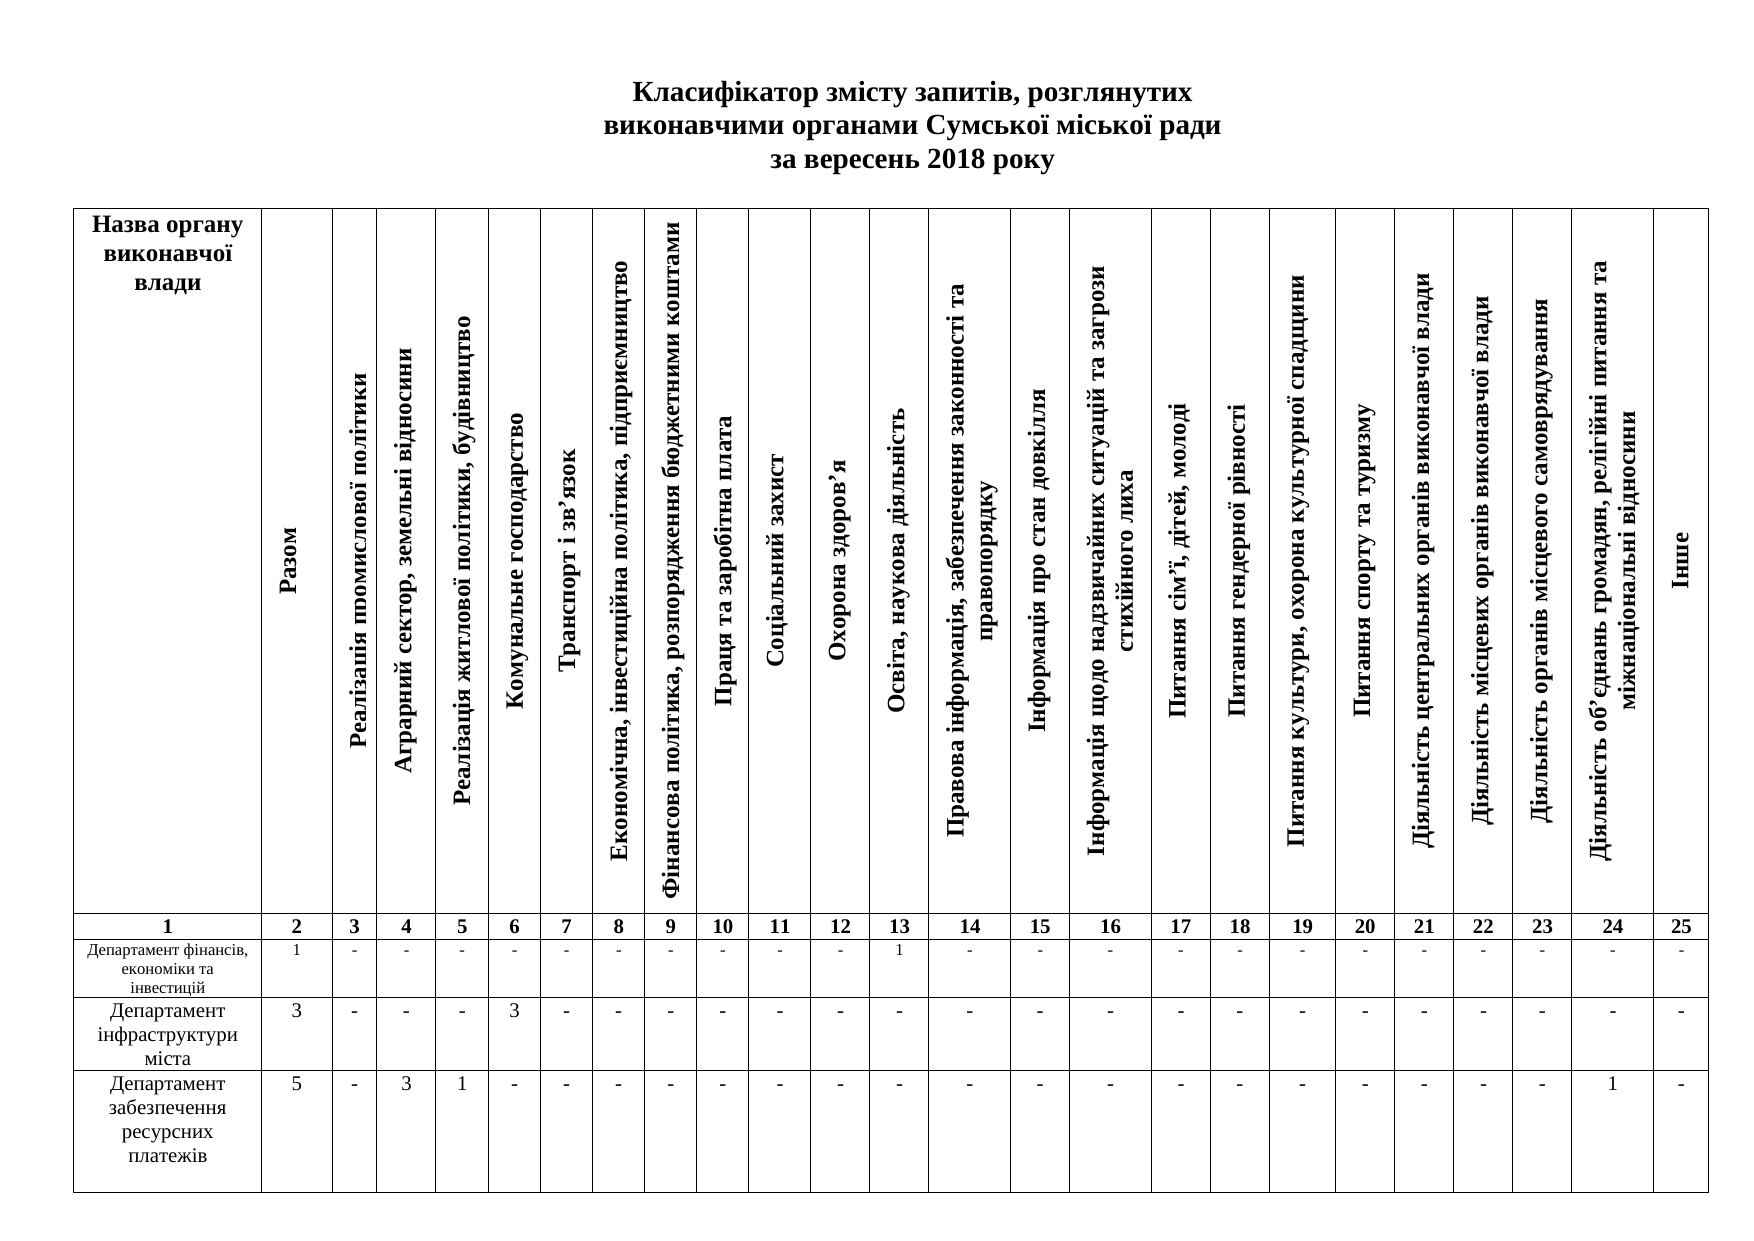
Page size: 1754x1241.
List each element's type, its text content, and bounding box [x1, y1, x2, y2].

table_cell - [1152, 940, 1210, 997]
table_cell 6 [489, 914, 540, 938]
table_cell - [929, 940, 1010, 997]
table_cell - [1513, 940, 1571, 997]
table_cell - [1011, 1071, 1069, 1192]
table_cell - [436, 998, 488, 1070]
table_cell 12 [811, 914, 869, 938]
table_cell 19 [1270, 914, 1335, 938]
table_cell 1 [74, 914, 261, 938]
table_cell - [1011, 940, 1069, 997]
table_cell - [489, 940, 540, 997]
table_header Охорона здоров’я [811, 209, 869, 913]
table_cell - [593, 998, 644, 1070]
text Класифікатор змісту запитів, розглянутих [118, 74, 1707, 107]
table_header Діяльність об’єднань громадян, релігійні питання та міжнаціональні відносини [1572, 209, 1653, 913]
table_cell - [1211, 998, 1269, 1070]
table_cell 1 [1572, 1071, 1653, 1192]
table_cell - [436, 940, 488, 997]
table_cell - [1211, 940, 1269, 997]
table_cell - [377, 940, 435, 997]
table_header Назва органу виконавчої влади [74, 209, 261, 913]
table_header Інше [1654, 209, 1708, 913]
table_cell - [333, 940, 376, 997]
table_cell 15 [1011, 914, 1069, 938]
table_cell - [541, 940, 592, 997]
table_cell 3 [262, 998, 332, 1070]
table_cell - [749, 940, 810, 997]
table_header Комунальне господарство [489, 209, 540, 913]
table_cell - [1513, 998, 1571, 1070]
table_cell - [870, 998, 928, 1070]
table_cell 10 [697, 914, 748, 938]
table_cell - [1395, 998, 1453, 1070]
table_cell - [541, 1071, 592, 1192]
table_cell 1 [870, 940, 928, 997]
table_header Діяльність центральних органів виконавчої влади [1395, 209, 1453, 913]
table_header Праця та заробітна плата [697, 209, 748, 913]
table_cell 24 [1572, 914, 1653, 938]
table_cell 21 [1395, 914, 1453, 938]
table_cell - [1513, 1071, 1571, 1192]
table_cell 20 [1336, 914, 1394, 938]
table_cell 5 [262, 1071, 332, 1192]
table_cell - [1572, 998, 1653, 1070]
table_cell - [697, 1071, 748, 1192]
table_cell - [377, 998, 435, 1070]
table_cell - [1152, 1071, 1210, 1192]
table_header Діяльність місцевих органів виконавчої влади [1454, 209, 1512, 913]
table_cell Департамент забезпечення ресурсних платежів [74, 1071, 261, 1192]
table_cell - [1336, 940, 1394, 997]
table_cell - [1070, 998, 1151, 1070]
table_cell - [593, 1071, 644, 1192]
table_cell - [1270, 998, 1335, 1070]
text виконавчими органами Сумської міської ради [118, 107, 1707, 141]
table_header Реалізація житлової політики, будівництво [436, 209, 488, 913]
table_cell - [1270, 1071, 1335, 1192]
table_cell 11 [749, 914, 810, 938]
table_cell - [645, 1071, 696, 1192]
table_cell - [811, 940, 869, 997]
text за вересень 2018 року [118, 141, 1707, 174]
table_cell - [489, 1071, 540, 1192]
table_cell 23 [1513, 914, 1571, 938]
table_cell 1 [436, 1071, 488, 1192]
table_cell - [333, 1071, 376, 1192]
table_header Питання спорту та туризму [1336, 209, 1394, 913]
table_cell - [1336, 1071, 1394, 1192]
table_cell - [697, 998, 748, 1070]
table_cell - [1152, 998, 1210, 1070]
table_header Правова інформація, забезпечення законності та правопорядку [929, 209, 1010, 913]
table_cell - [645, 998, 696, 1070]
table_header Питання культури, охорона культурної спадщини [1270, 209, 1335, 913]
table_cell - [1454, 940, 1512, 997]
table_cell 3 [489, 998, 540, 1070]
table_header Освіта, наукова діяльність [870, 209, 928, 913]
table_cell - [811, 1071, 869, 1192]
table_cell - [870, 1071, 928, 1192]
table_cell - [749, 998, 810, 1070]
table_cell - [1654, 1071, 1708, 1192]
table_cell 3 [377, 1071, 435, 1192]
table_cell 18 [1211, 914, 1269, 938]
table_cell - [333, 998, 376, 1070]
table_cell - [1070, 940, 1151, 997]
table_cell - [697, 940, 748, 997]
table_header Інформація про стан довкілля [1011, 209, 1069, 913]
table_header Економічна, інвестиційна політика, підприємництво [593, 209, 644, 913]
table_cell - [1070, 1071, 1151, 1192]
table_cell 16 [1070, 914, 1151, 938]
table_cell 1 [262, 940, 332, 997]
table_header Разом [262, 209, 332, 913]
table_cell 5 [436, 914, 488, 938]
table_header Інформація щодо надзвичайних ситуацій та загрози стихійного лиха [1070, 209, 1151, 913]
table_cell - [929, 1071, 1010, 1192]
table_header Реалізація промислової політики [333, 209, 376, 913]
table_cell 13 [870, 914, 928, 938]
table_cell - [1270, 940, 1335, 997]
table_cell - [1654, 998, 1708, 1070]
table_cell - [811, 998, 869, 1070]
table_cell 2 [262, 914, 332, 938]
table_cell 8 [593, 914, 644, 938]
table_header Транспорт і зв’язок [541, 209, 592, 913]
table_cell 14 [929, 914, 1010, 938]
table_cell - [1395, 940, 1453, 997]
table_cell - [1211, 1071, 1269, 1192]
table_cell - [1454, 1071, 1512, 1192]
table_cell - [645, 940, 696, 997]
table_cell 17 [1152, 914, 1210, 938]
table_cell - [1011, 998, 1069, 1070]
table_cell Департамент фінансів, економіки та інвестицій [74, 940, 261, 997]
table_header Аграрний сектор, земельні відносини [377, 209, 435, 913]
table_cell 7 [541, 914, 592, 938]
table_header Діяльність органів місцевого самоврядування [1513, 209, 1571, 913]
table_cell - [929, 998, 1010, 1070]
table_cell - [1336, 998, 1394, 1070]
table_cell 4 [377, 914, 435, 938]
table_cell - [1572, 940, 1653, 997]
table_cell 22 [1454, 914, 1512, 938]
table_cell - [593, 940, 644, 997]
table_header Соціальний захист [749, 209, 810, 913]
table_cell 9 [645, 914, 696, 938]
table_cell - [541, 998, 592, 1070]
table_cell 25 [1654, 914, 1708, 938]
table_cell - [1654, 940, 1708, 997]
table_cell - [749, 1071, 810, 1192]
table_cell - [1395, 1071, 1453, 1192]
table_cell 3 [333, 914, 376, 938]
table_header Питання гендерної рівності [1211, 209, 1269, 913]
table_header Питання сім’ї, дітей, молоді [1152, 209, 1210, 913]
table_header Фінансова політика, розпорядження бюджетними коштами коштамикоштами [645, 209, 696, 913]
table_cell - [1454, 998, 1512, 1070]
table_cell Департамент інфраструктури міста [74, 998, 261, 1070]
